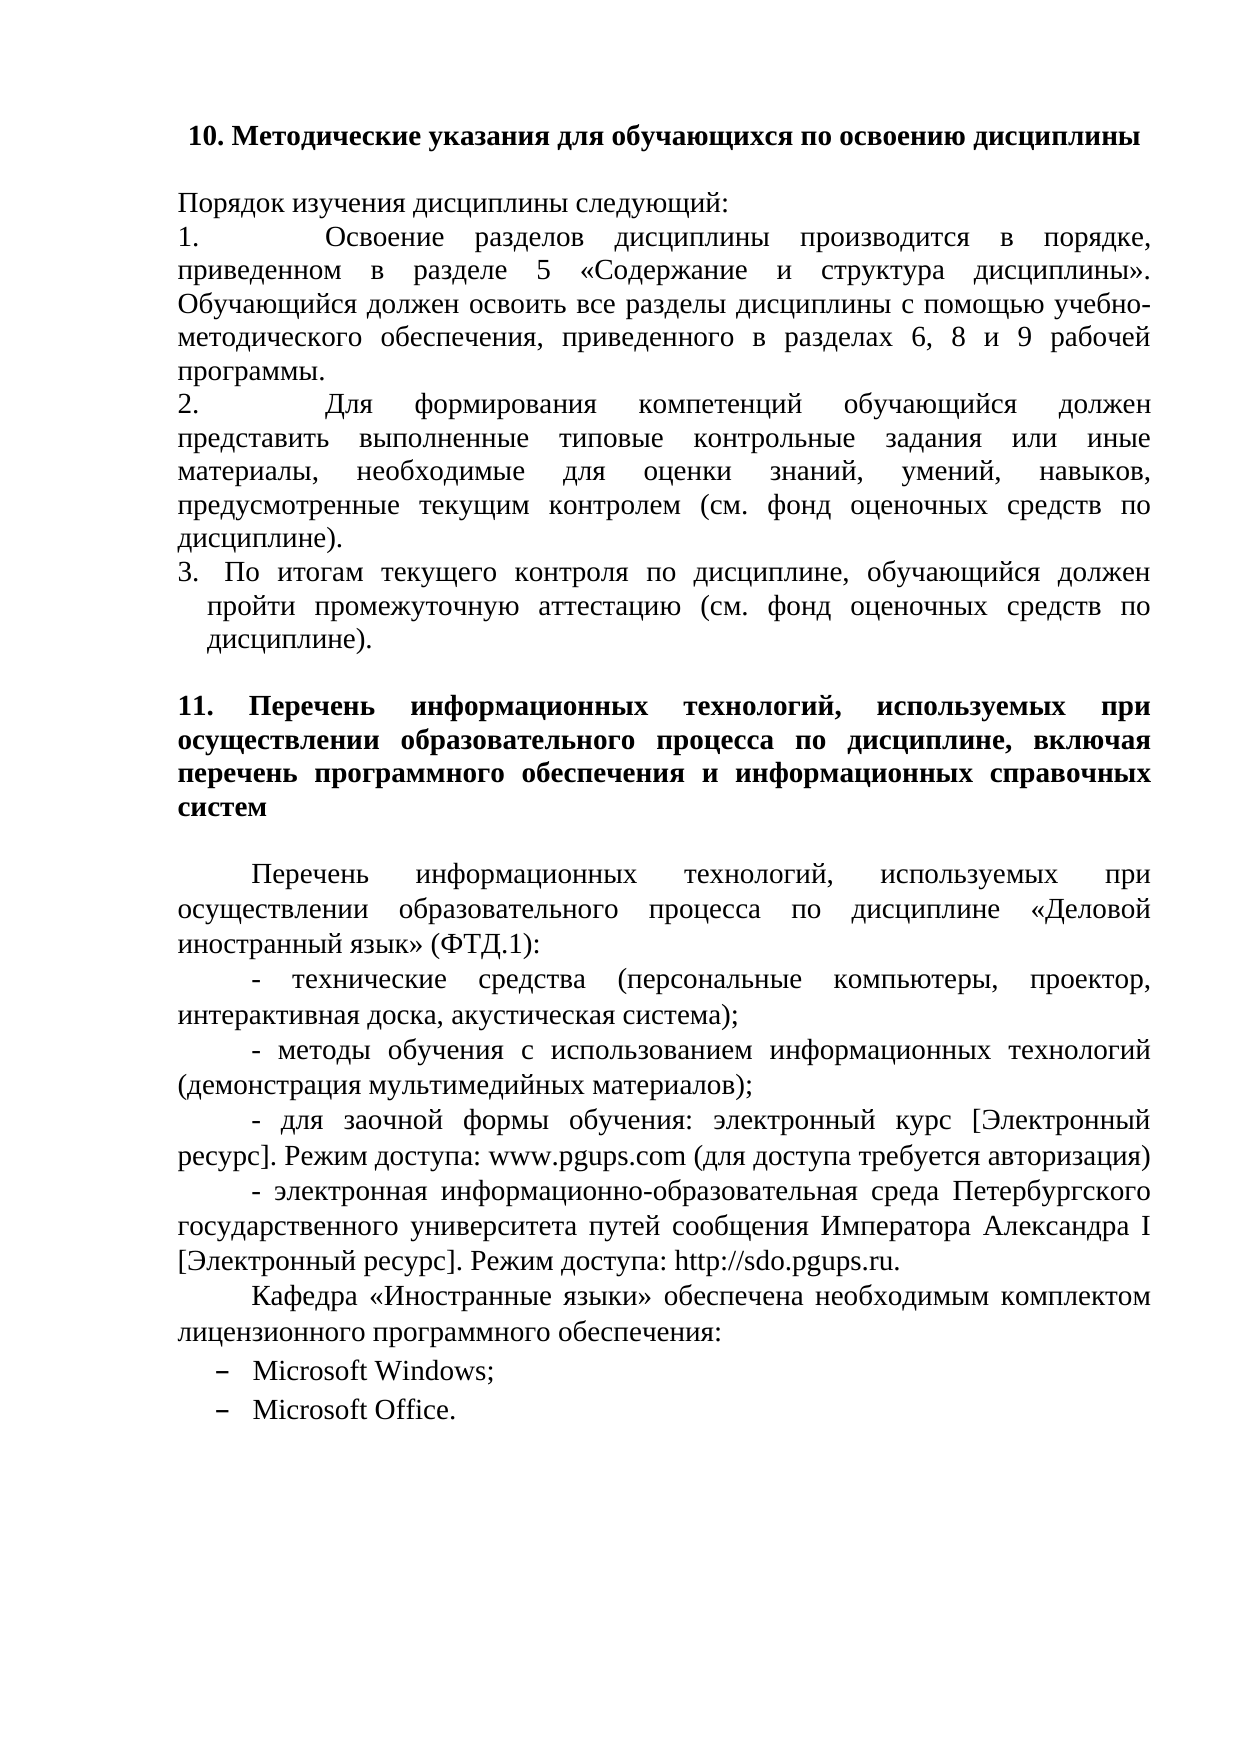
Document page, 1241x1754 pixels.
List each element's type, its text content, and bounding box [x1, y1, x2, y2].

text Кафедра «Иностранные языки» обеспечена необходимым комплектом лицензионного программного обеспечения: [177, 1278, 1152, 1347]
list Для формирования компетенций обучающийся должен представить выполненные типовые контрольные задания или иные материалы, необходимые для оценки знаний, умений, навыков, предусмотренные текущим контролем (см. фонд оценочных средств по дисциплине). [177, 386, 1152, 554]
list Microsoft Windows; [215, 1349, 1152, 1389]
text - методы обучения с использованием информационных технологий (демонстрация мультимедийных материалов); [177, 1032, 1152, 1101]
text 10. Методические указания для обучающихся по освоению дисциплины [177, 118, 1152, 152]
list Microsoft Office. [215, 1389, 1152, 1428]
text - для заочной формы обучения: электронный курс [Электронный ресурс]. Режим доступа: www.pgups.com (для доступа требуется авторизация) [177, 1102, 1152, 1171]
text - технические средства (персональные компьютеры, проектор, интерактивная доска, акустическая система); [177, 962, 1152, 1030]
list По итогам текущего контроля по дисциплине, обучающийся должен пройти промежуточную аттестацию (см. фонд оценочных средств по дисциплине). [177, 554, 1152, 655]
text Перечень информационных технологий, используемых при осуществлении образовательного процесса по дисциплине «Деловой иностранный язык» (ФТД.1): [177, 856, 1152, 960]
text 11. Перечень информационных технологий, используемых при осуществлении образовательного процесса по дисциплине, включая перечень программного обеспечения и информационных справочных систем [177, 688, 1152, 822]
text - электронная информационно-образовательная среда Петербургского государственного университета путей сообщения Императора Александра I [Электронный ресурс]. Режим доступа: http://sdo.pgups.ru. [177, 1173, 1152, 1277]
list Освоение разделов дисциплины производится в порядке, приведенном в разделе 5 «Содержание и структура дисциплины». Обучающийся должен освоить все разделы дисциплины с помощью учебно-методического обеспечения, приведенного в разделах 6, 8 и 9 рабочей программы. [177, 219, 1152, 386]
text Порядок изучения дисциплины следующий: [177, 185, 1152, 219]
